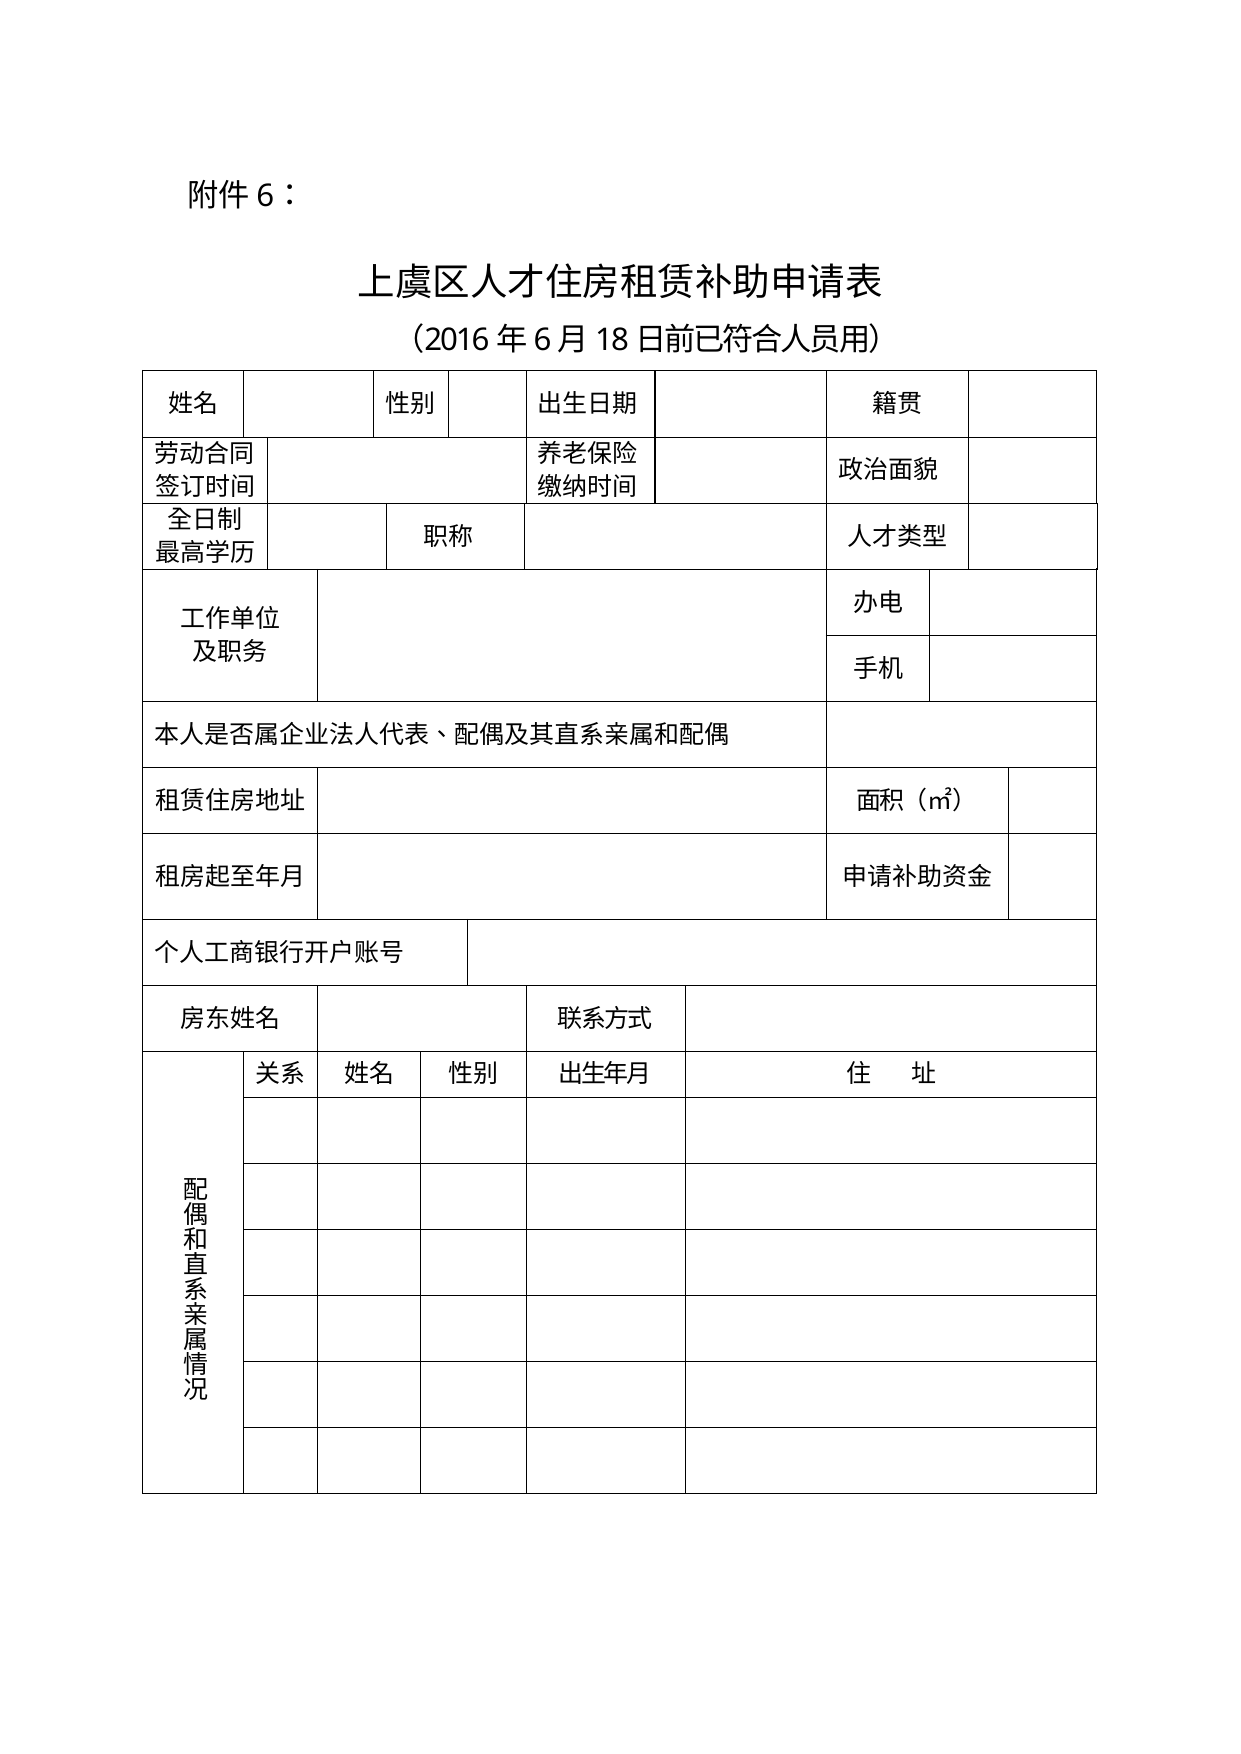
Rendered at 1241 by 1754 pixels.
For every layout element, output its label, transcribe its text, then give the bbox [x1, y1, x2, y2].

table_cell [525, 504, 826, 569]
table_cell 本人是否属企业法人代表、配偶及其直系亲属和配偶 [143, 702, 826, 767]
table_header 性别 [374, 371, 448, 437]
table_cell [527, 1230, 685, 1295]
table_cell [318, 768, 826, 833]
text 附件6： [187, 162, 1053, 227]
table_cell [421, 1362, 526, 1427]
table_cell [421, 1098, 526, 1163]
table_cell [930, 636, 1096, 701]
table_cell [527, 1296, 685, 1361]
table_cell [1009, 834, 1096, 919]
table_cell 联系方式 [527, 986, 685, 1051]
table_cell [318, 1362, 420, 1427]
table_cell 房东姓名 [143, 986, 317, 1051]
table_cell [318, 986, 526, 1051]
table_cell 租赁住房地址 [143, 768, 317, 833]
table_cell [318, 834, 826, 919]
table_cell [421, 1230, 526, 1295]
table_cell 性别 [421, 1052, 526, 1097]
table_header 姓名 [143, 371, 243, 437]
table_cell [318, 1428, 420, 1493]
table_header 籍贯 [827, 371, 968, 437]
table_cell 办电 [827, 570, 929, 635]
table_cell 劳动合同 签订时间 [143, 438, 267, 503]
text （2016年6月18日前已符合人员用） [187, 305, 1053, 370]
table_header [449, 371, 526, 437]
table_cell [244, 1230, 317, 1295]
table_cell 配偶和直系亲属情况 [143, 1052, 243, 1493]
table_cell 出生年月 [527, 1052, 685, 1097]
table_cell [244, 1428, 317, 1493]
table_cell [686, 1230, 1096, 1295]
table_cell 申请补助资金 [827, 834, 1008, 919]
table_cell [686, 986, 1096, 1051]
table_cell 住 址 [686, 1052, 1096, 1097]
table_cell [318, 1098, 420, 1163]
table_cell 面积（㎡） [827, 768, 1008, 833]
table_cell [969, 438, 1096, 503]
table_header 出生日期 [527, 371, 654, 437]
table_cell [686, 1164, 1096, 1229]
table_cell 人才类型 [827, 504, 968, 569]
table_cell [268, 438, 526, 503]
text 上虞区人才住房租赁补助申请表 [187, 261, 1053, 305]
table_cell [268, 504, 386, 569]
table_cell 全日制 最高学历 [143, 504, 267, 569]
table_cell [318, 1230, 420, 1295]
table_cell [686, 1428, 1096, 1493]
table_cell [421, 1296, 526, 1361]
table_cell [1009, 768, 1096, 833]
table_cell 职称 [387, 504, 524, 569]
table_cell 养老保险 缴纳时间 [527, 438, 654, 503]
table_cell [527, 1164, 685, 1229]
table_cell 姓名 [318, 1052, 420, 1097]
table_cell [930, 570, 1096, 635]
table_cell [969, 504, 1097, 569]
table_cell [244, 1164, 317, 1229]
table_cell [421, 1428, 526, 1493]
table_cell [527, 1098, 685, 1163]
table_cell [827, 702, 1096, 767]
table_cell 个人工商银行开户账号 [143, 920, 467, 985]
table_cell [244, 1098, 317, 1163]
table_cell [318, 1164, 420, 1229]
table_cell [318, 570, 826, 701]
table_cell [527, 1428, 685, 1493]
table_cell 关系 [244, 1052, 317, 1097]
table_cell [421, 1164, 526, 1229]
table_header [244, 371, 373, 437]
table_cell [318, 1296, 420, 1361]
table_cell [244, 1296, 317, 1361]
table_cell 手机 [827, 636, 929, 701]
table_cell [244, 1362, 317, 1427]
table_cell [656, 438, 826, 503]
table_cell [686, 1296, 1096, 1361]
table_header [656, 371, 826, 437]
table_cell [527, 1362, 685, 1427]
table_header [969, 371, 1096, 437]
table_cell 工作单位 及职务 [143, 570, 317, 701]
table_cell [686, 1362, 1096, 1427]
table_cell 政治面貌 [827, 438, 968, 503]
table_cell 租房起至年月 [143, 834, 317, 919]
table_cell [686, 1098, 1096, 1163]
table_cell [468, 920, 1096, 985]
